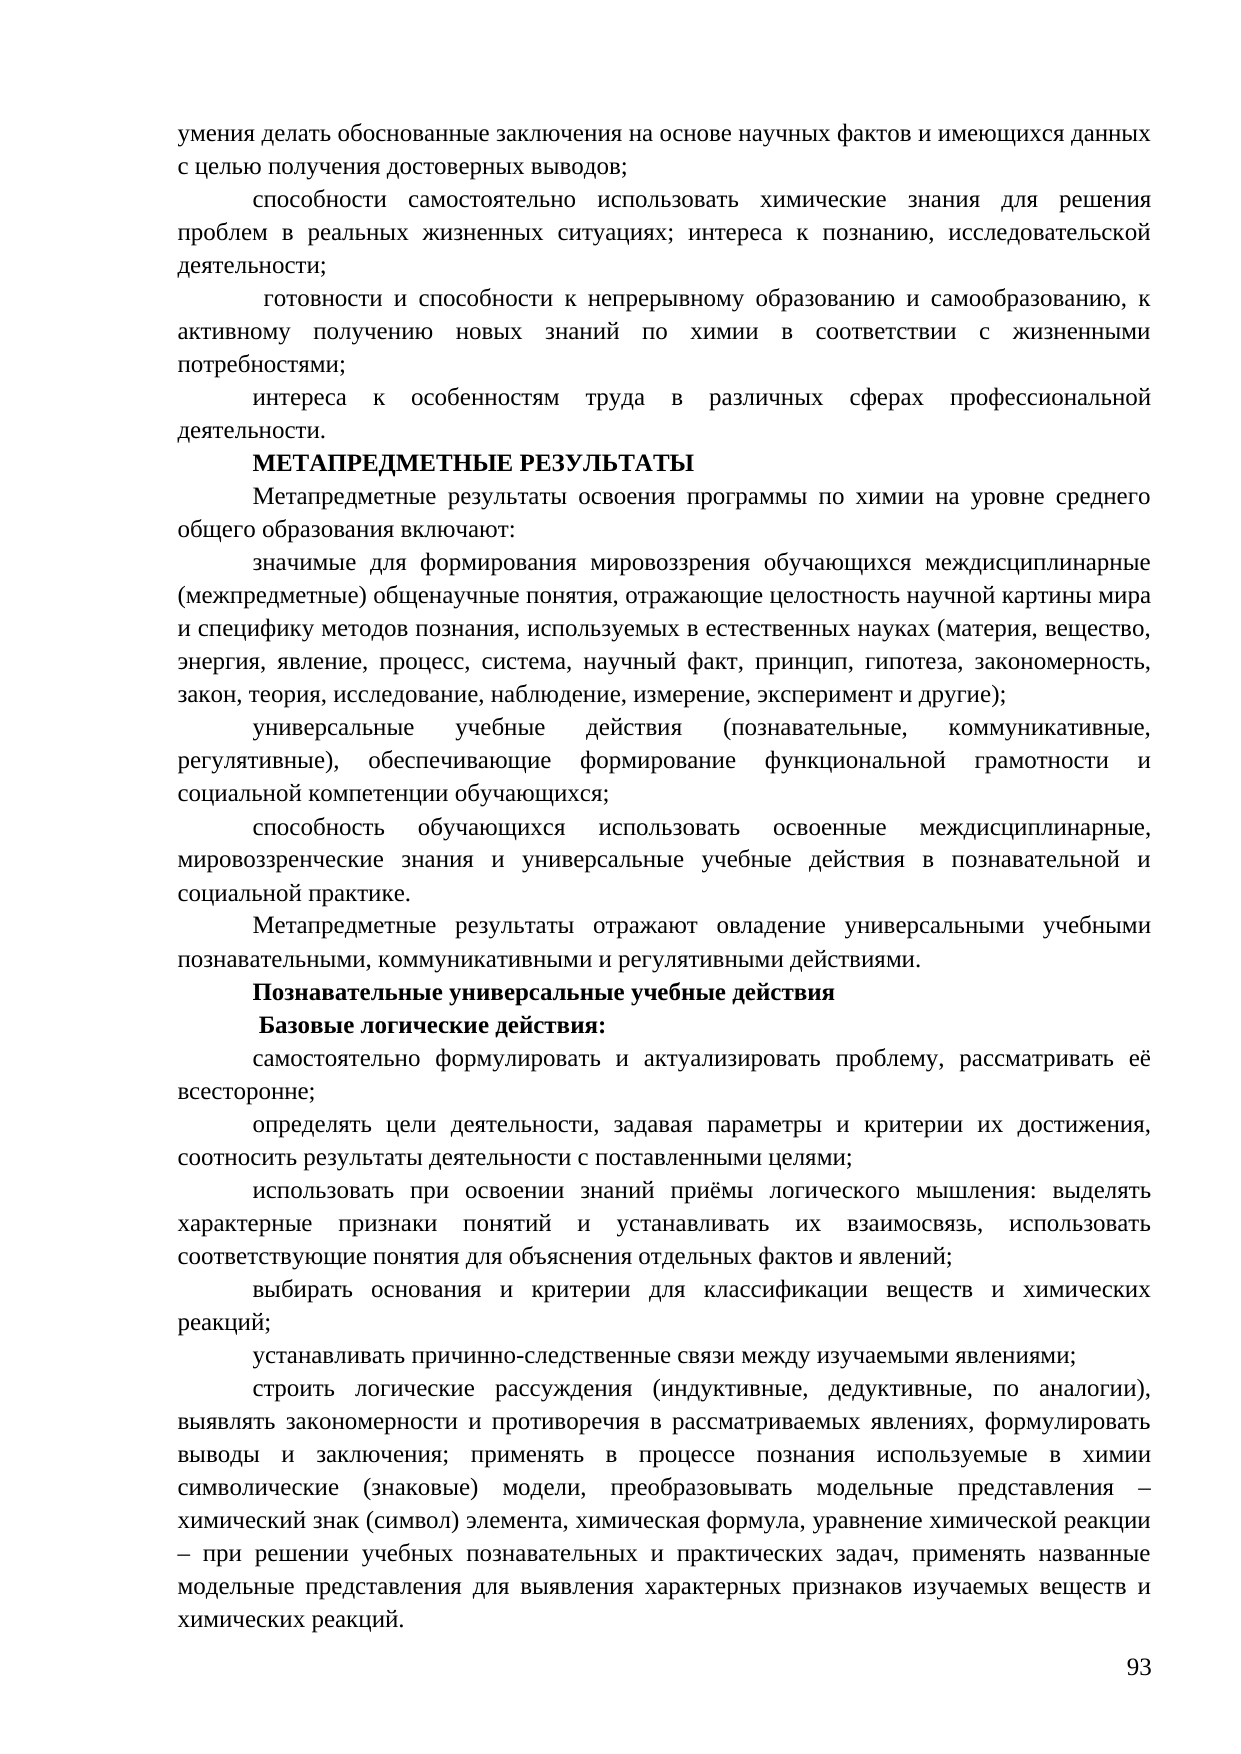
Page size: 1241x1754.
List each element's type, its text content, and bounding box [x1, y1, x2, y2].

text значимые для формирования мировоззрения обучающихся междисциплинарные (межпредметные) общенаучные понятия, отражающие целостность научной картины мира и специфику методов познания, используемых в естественных науках (материя, вещество, энергия, явление, процесс, система, научный факт, принцип, гипотеза, закономерность, закон, теория, исследование, наблюдение, измерение, эксперимент и другие); [177, 547, 1152, 708]
text универсальные учебные действия (познавательные, коммуникативные, регулятивные), обеспечивающие формирование функциональной грамотности и социальной компетенции обучающихся; [177, 712, 1152, 807]
text Познавательные универсальные учебные действия [177, 977, 1152, 1005]
text устанавливать причинно-следственные связи между изучаемыми явлениями; [177, 1340, 1152, 1369]
text определять цели деятельности, задавая параметры и критерии их достижения, соотносить результаты деятельности с поставленными целями; [177, 1109, 1152, 1171]
text готовности и способности к непрерывному образованию и самообразованию, к активному получению новых знаний по химии в соответствии с жизненными потребностями; [177, 283, 1152, 378]
text использовать при освоении знаний приёмы логического мышления: выделять характерные признаки понятий и устанавливать их взаимосвязь, использовать соответствующие понятия для объяснения отдельных фактов и явлений; [177, 1175, 1152, 1269]
text МЕТАПРЕДМЕТНЫЕ РЕЗУЛЬТАТЫ [177, 448, 1152, 477]
text интереса к особенностям труда в различных сферах профессиональной деятельности. [177, 382, 1152, 444]
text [177, 118, 1152, 180]
text Базовые логические действия: [177, 1010, 1152, 1038]
text Метапредметные результаты отражают овладение универсальными учебными познавательными, коммуникативными и регулятивными действиями. [177, 911, 1152, 972]
text Метапредметные результаты освоения программы по химии на уровне среднего общего образования включают: [177, 481, 1152, 543]
text самостоятельно формулировать и актуализировать проблему, рассматривать её всесторонне; [177, 1043, 1152, 1104]
text строить логические рассуждения (индуктивные, дедуктивные, по аналогии), выявлять закономерности и противоречия в рассматриваемых явлениях, формулировать выводы и заключения; применять в процессе познания используемые в химии символические (знаковые) модели, преобразовывать модельные представления – химический знак (символ) элемента, химическая формула, уравнение химической реакции – при решении учебных познавательных и практических задач, применять названные модельные представления для выявления характерных признаков изучаемых веществ и химических реакций. [177, 1373, 1152, 1633]
text способности самостоятельно использовать химические знания для решения проблем в реальных жизненных ситуациях; интереса к познанию, исследовательской деятельности; [177, 184, 1152, 279]
text способность обучающихся использовать освоенные междисциплинарные, мировоззренческие знания и универсальные учебные действия в познавательной и социальной практике. [177, 812, 1152, 906]
text выбирать основания и критерии для классификации веществ и химических реакций; [177, 1274, 1152, 1336]
